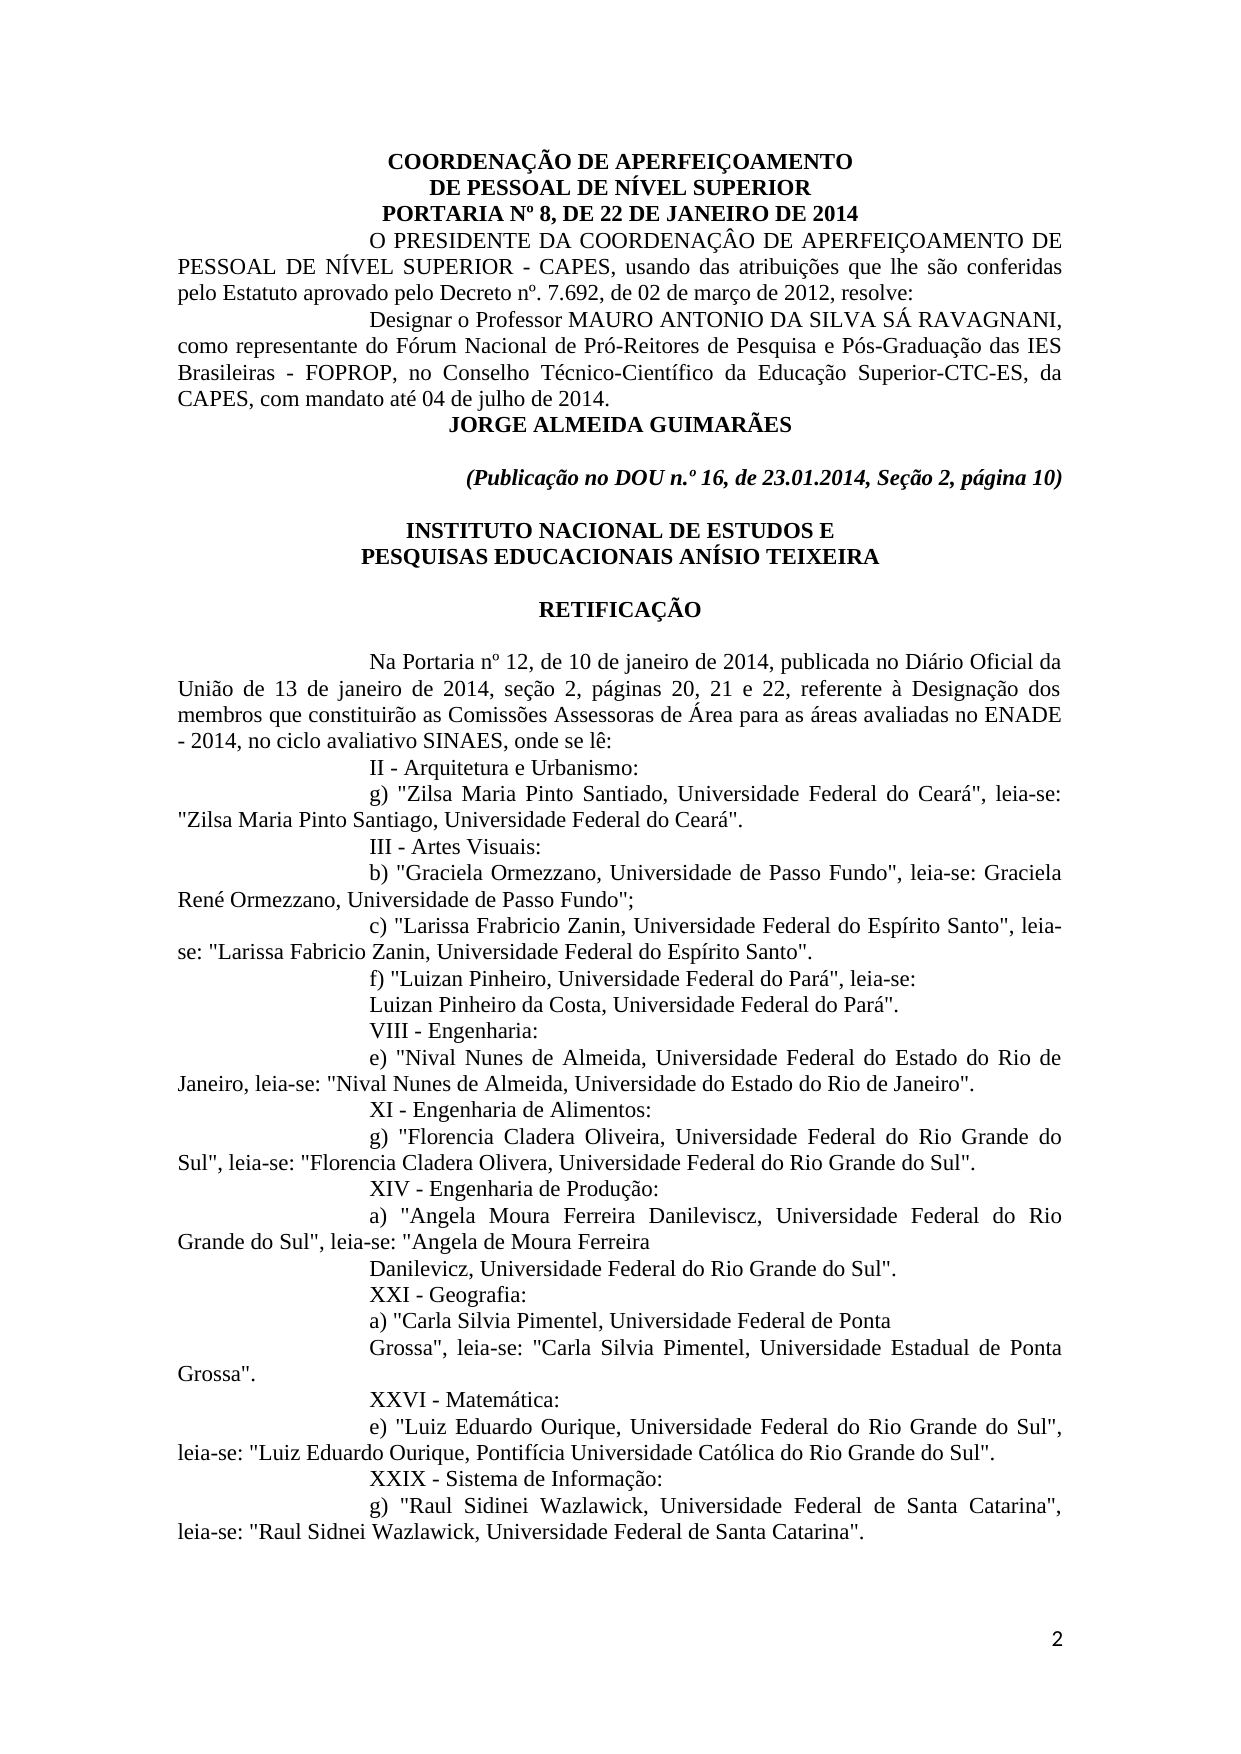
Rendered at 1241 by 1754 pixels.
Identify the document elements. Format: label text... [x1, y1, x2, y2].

text VIII - Engenharia: [177, 1017, 1063, 1044]
text JORGE ALMEIDA GUIMARÃES [177, 411, 1063, 438]
text INSTITUTO NACIONAL DE ESTUDOS E [177, 517, 1063, 543]
text XXI - Geografia: [177, 1281, 1063, 1307]
text XI - Engenharia de Alimentos: [177, 1096, 1063, 1123]
text II - Arquitetura e Urbanismo: [177, 754, 1063, 780]
text PESQUISAS EDUCACIONAIS ANÍSIO TEIXEIRA [177, 543, 1063, 569]
text Na Portaria nº 12, de 10 de janeiro de 2014, publicada no Diário Oficial da União de 13 de janeiro de 2014, seção 2, páginas 20, 21 e 22, referente à Designação dos membros que constituirão as Comissões Assessoras de Área para as áreas avaliadas no ENADE - 2014, no ciclo avaliativo SINAES, onde se lê: [177, 648, 1063, 754]
text XIV - Engenharia de Produção: [177, 1176, 1063, 1202]
text c) "Larissa Frabricio Zanin, Universidade Federal do Espírito Santo", leia-se: "Larissa Fabricio Zanin, Universidade Federal do Espírito Santo". [177, 912, 1063, 965]
text O PRESIDENTE DA COORDENAÇÂO DE APERFEIÇOAMENTO DE PESSOAL DE NÍVEL SUPERIOR - CAPES, usando das atribuições que lhe são conferidas pelo Estatuto aprovado pelo Decreto nº. 7.692, de 02 de março de 2012, resolve: [177, 227, 1063, 306]
text PORTARIA Nº 8, DE 22 DE JANEIRO DE 2014 [177, 200, 1063, 227]
text f) "Luizan Pinheiro, Universidade Federal do Pará", leia-se: [177, 965, 1063, 991]
text XXVI - Matemática: [177, 1386, 1063, 1413]
text (Publicação no DOU n.º 16, de 23.01.2014, Seção 2, página 10) [177, 464, 1063, 490]
text RETIFICAÇÃO [177, 596, 1063, 622]
text e) "Nival Nunes de Almeida, Universidade Federal do Estado do Rio de Janeiro, leia-se: "Nival Nunes de Almeida, Universidade do Estado do Rio de Janeiro". [177, 1044, 1063, 1096]
text DE PESSOAL DE NÍVEL SUPERIOR [177, 174, 1063, 200]
text III - Artes Visuais: [177, 833, 1063, 859]
text g) "Florencia Cladera Oliveira, Universidade Federal do Rio Grande do Sul", leia-se: "Florencia Cladera Olivera, Universidade Federal do Rio Grande do Sul". [177, 1123, 1063, 1176]
text COORDENAÇÃO DE APERFEIÇOAMENTO [177, 148, 1063, 174]
text Grossa", leia-se: "Carla Silvia Pimentel, Universidade Estadual de Ponta Grossa". [177, 1334, 1063, 1386]
text a) "Angela Moura Ferreira Danileviscz, Universidade Federal do Rio Grande do Sul", leia-se: "Angela de Moura Ferreira [177, 1202, 1063, 1254]
text XXIX - Sistema de Informação: [177, 1465, 1063, 1492]
text Luizan Pinheiro da Costa, Universidade Federal do Pará". [177, 991, 1063, 1017]
text g) "Zilsa Maria Pinto Santiado, Universidade Federal do Ceará", leia-se: "Zilsa Maria Pinto Santiago, Universidade Federal do Ceará". [177, 780, 1063, 833]
text e) "Luiz Eduardo Ourique, Universidade Federal do Rio Grande do Sul", leia-se: "Luiz Eduardo Ourique, Pontifícia Universidade Católica do Rio Grande do Sul". [177, 1413, 1063, 1465]
text b) "Graciela Ormezzano, Universidade de Passo Fundo", leia-se: Graciela René Ormezzano, Universidade de Passo Fundo"; [177, 859, 1063, 912]
text g) "Raul Sidinei Wazlawick, Universidade Federal de Santa Catarina", leia-se: "Raul Sidnei Wazlawick, Universidade Federal de Santa Catarina". [177, 1492, 1063, 1544]
text a) "Carla Silvia Pimentel, Universidade Federal de Ponta [177, 1307, 1063, 1334]
text Designar o Professor MAURO ANTONIO DA SILVA SÁ RAVAGNANI, como representante do Fórum Nacional de Pró-Reitores de Pesquisa e Pós-Graduação das IES Brasileiras - FOPROP, no Conselho Técnico-Científico da Educação Superior-CTC-ES, da CAPES, com mandato até 04 de julho de 2014. [177, 306, 1063, 411]
text Danilevicz, Universidade Federal do Rio Grande do Sul". [177, 1254, 1063, 1281]
